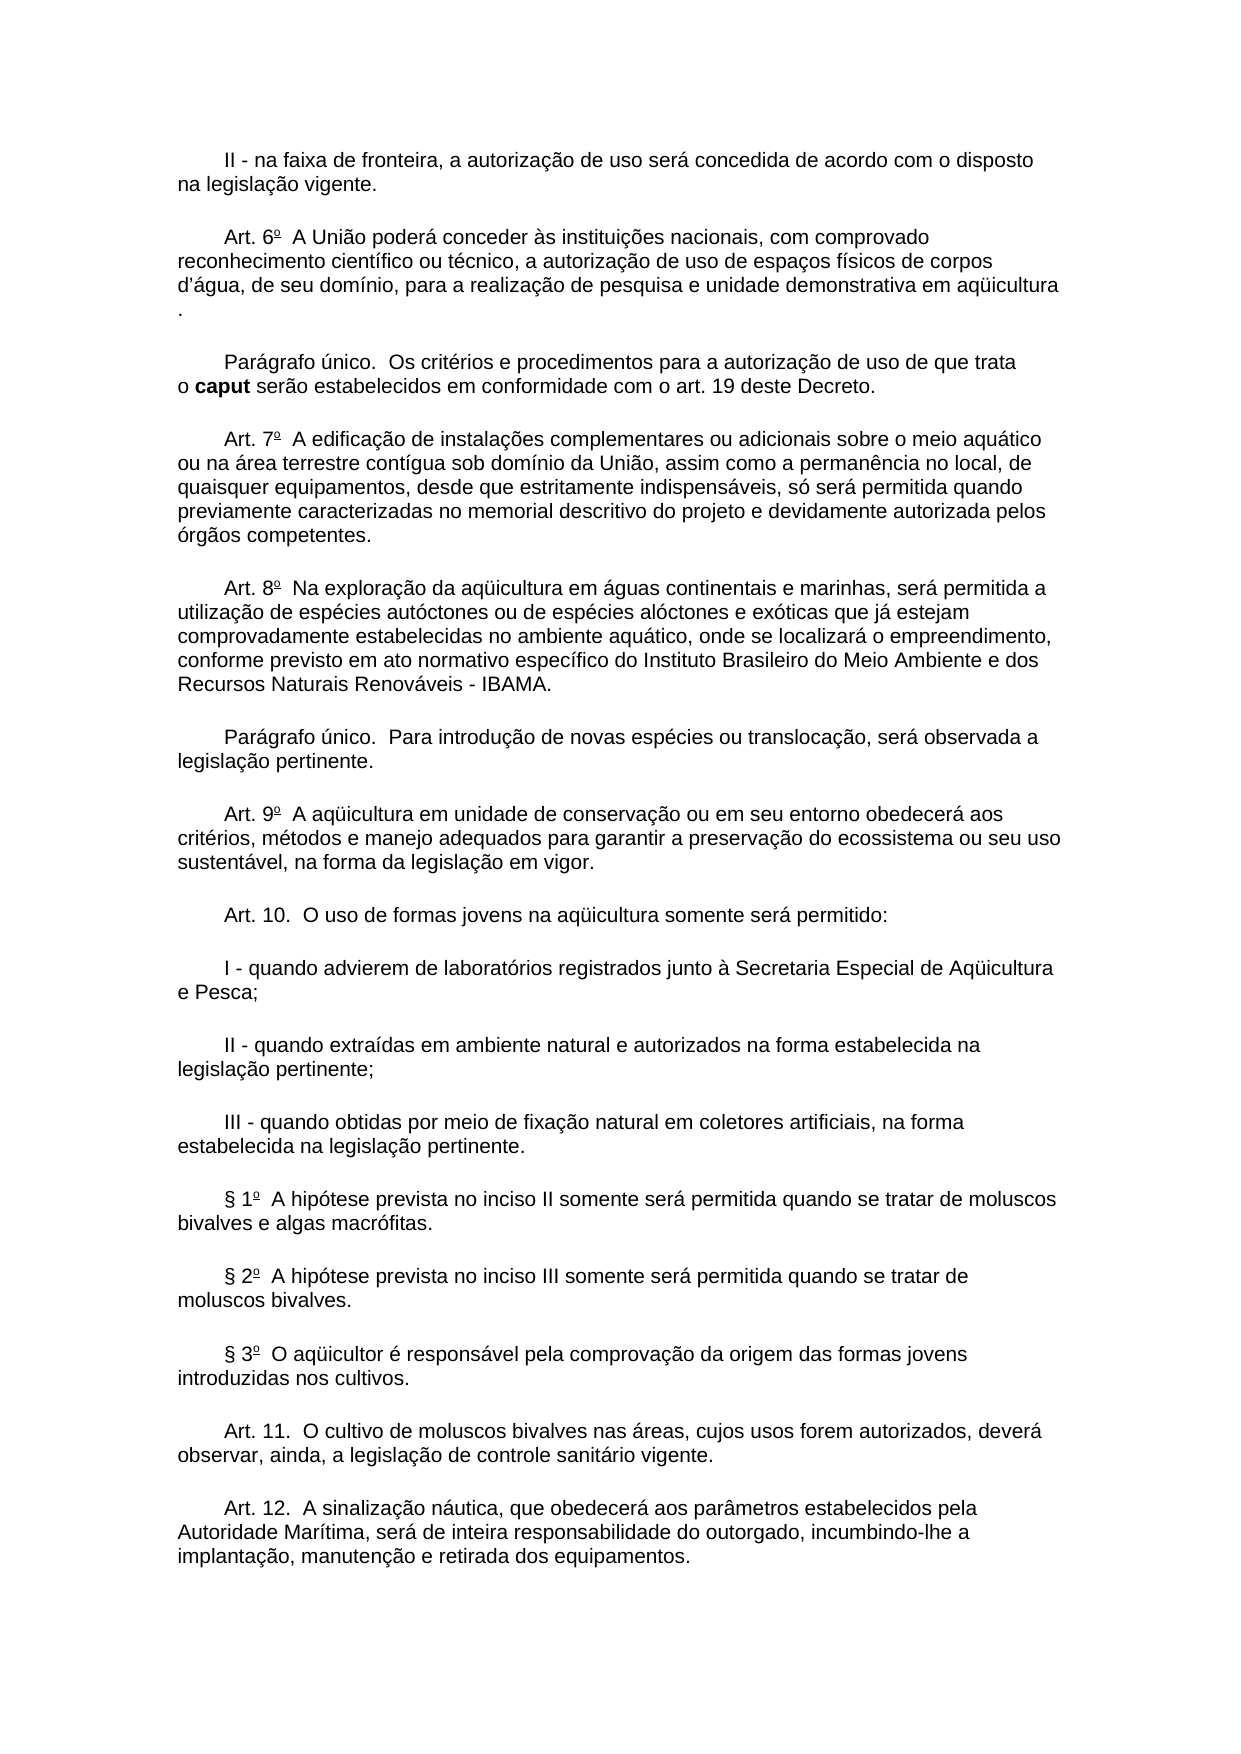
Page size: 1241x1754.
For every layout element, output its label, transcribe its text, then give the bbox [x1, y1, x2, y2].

text Art. 10. O uso de formas jovens na aqüicultura somente será permitido: [177, 903, 1063, 927]
text II - quando extraídas em ambiente natural e autorizados na forma estabelecida na legislação pertinente; [177, 1033, 1063, 1081]
text Parágrafo único. Para introdução de novas espécies ou translocação, será observada a legislação pertinente. [177, 725, 1063, 773]
text Art. 6o A União poderá conceder às instituições nacionais, com comprovado reconhecimento científico ou técnico, a autorização de uso de espaços físicos de corpos d’água, de seu domínio, para a realização de pesquisa e unidade demonstrativa em aqüicultura . [177, 225, 1063, 321]
text II - na faixa de fronteira, a autorização de uso será concedida de acordo com o disposto na legislação vigente. [177, 148, 1063, 196]
text I - quando advierem de laboratórios registrados junto à Secretaria Especial de Aqüicultura e Pesca; [177, 956, 1063, 1004]
text § 3o O aqüicultor é responsável pela comprovação da origem das formas jovens introduzidas nos cultivos. [177, 1341, 1063, 1389]
text Art. 12. A sinalização náutica, que obedecerá aos parâmetros estabelecidos pela Autoridade Marítima, será de inteira responsabilidade do outorgado, incumbindo-lhe a implantação, manutenção e retirada dos equipamentos. [177, 1496, 1063, 1567]
text Art. 7o A edificação de instalações complementares ou adicionais sobre o meio aquático ou na área terrestre contígua sob domínio da União, assim como a permanência no local, de quaisquer equipamentos, desde que estritamente indispensáveis, só será permitida quando previamente caracterizadas no memorial descritivo do projeto e devidamente autorizada pelos órgãos competentes. [177, 427, 1063, 547]
text III - quando obtidas por meio de fixação natural em coletores artificiais, na forma estabelecida na legislação pertinente. [177, 1110, 1063, 1158]
text Art. 9o A aqüicultura em unidade de conservação ou em seu entorno obedecerá aos critérios, métodos e manejo adequados para garantir a preservação do ecossistema ou seu uso sustentável, na forma da legislação em vigor. [177, 802, 1063, 874]
text Art. 11. O cultivo de moluscos bivalves nas áreas, cujos usos forem autorizados, deverá observar, ainda, a legislação de controle sanitário vigente. [177, 1418, 1063, 1466]
text § 2o A hipótese prevista no inciso III somente será permitida quando se tratar de moluscos bivalves. [177, 1264, 1063, 1312]
text Art. 8o Na exploração da aqüicultura em águas continentais e marinhas, será permitida a utilização de espécies autóctones ou de espécies alóctones e exóticas que já estejam comprovadamente estabelecidas no ambiente aquático, onde se localizará o empreendimento, conforme previsto em ato normativo específico do Instituto Brasileiro do Meio Ambiente e dos Recursos Naturais Renováveis - IBAMA. [177, 576, 1063, 696]
text § 1o A hipótese prevista no inciso II somente será permitida quando se tratar de moluscos bivalves e algas macrófitas. [177, 1187, 1063, 1235]
text Parágrafo único. Os critérios e procedimentos para a autorização de uso de que trata o caput serão estabelecidos em conformidade com o art. 19 deste Decreto. [177, 350, 1063, 398]
